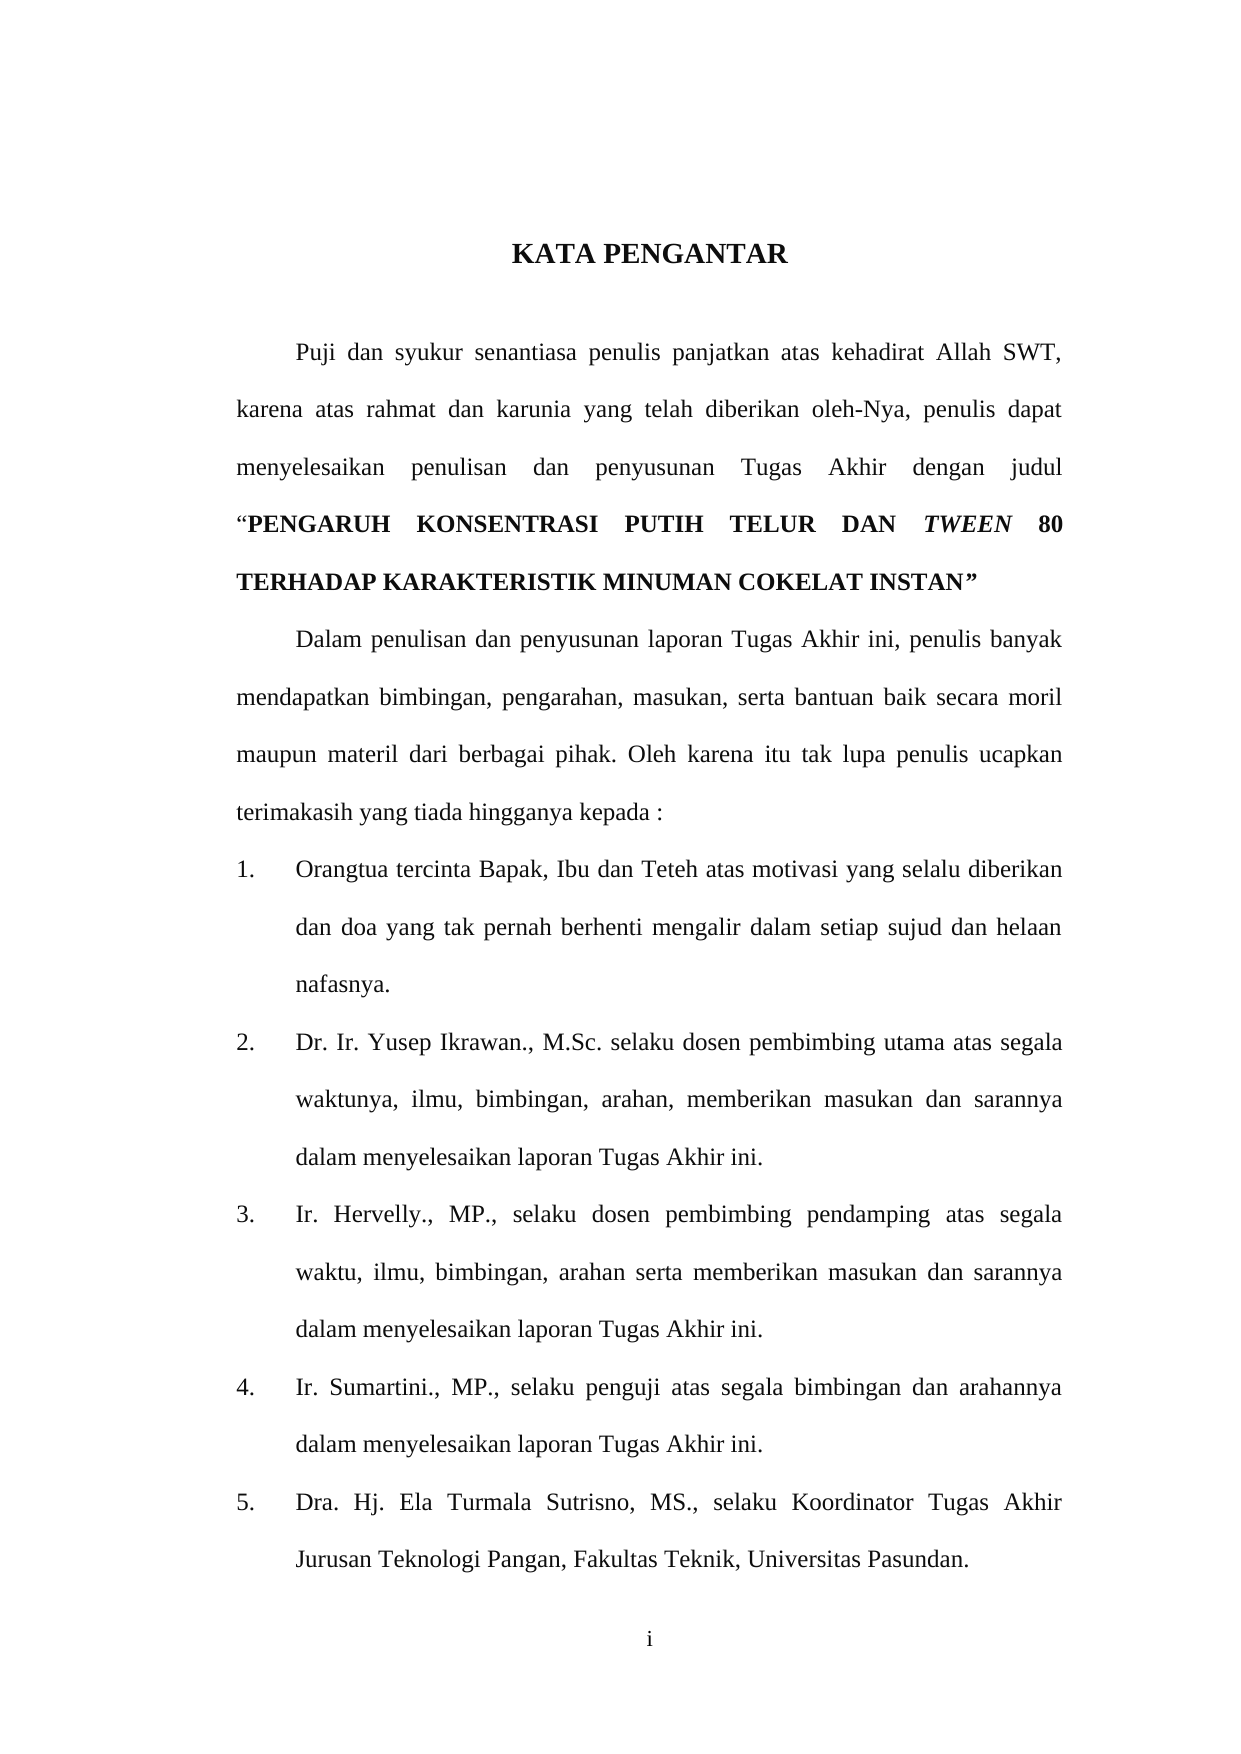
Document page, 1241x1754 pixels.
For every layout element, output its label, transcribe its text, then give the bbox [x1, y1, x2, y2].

text Dalam penulisan dan penyusunan laporan Tugas Akhir ini, penulis banyak mendapatkan bimbingan, pengarahan, masukan, serta bantuan baik secara moril maupun materil dari berbagai pihak. Oleh karena itu tak lupa penulis ucapkan terimakasih yang tiada hingganya kepada : [236, 624, 1063, 826]
list Dra. Hj. Ela Turmala Sutrisno, MS., selaku Koordinator Tugas Akhir Jurusan Teknologi Pangan, Fakultas Teknik, Universitas Pasundan. [236, 1487, 1063, 1573]
list Ir. Sumartini., MP., selaku penguji atas segala bimbingan dan arahannya dalam menyelesaikan laporan Tugas Akhir ini. [236, 1372, 1063, 1458]
list Ir. Hervelly., MP., selaku dosen pembimbing pendamping atas segala waktu, ilmu, bimbingan, arahan serta memberikan masukan dan sarannya dalam menyelesaikan laporan Tugas Akhir ini. [236, 1199, 1063, 1343]
list Dr. Ir. Yusep Ikrawan., M.Sc. selaku dosen pembimbing utama atas segala waktunya, ilmu, bimbingan, arahan, memberikan masukan dan sarannya dalam menyelesaikan laporan Tugas Akhir ini. [236, 1027, 1063, 1171]
list Orangtua tercinta Bapak, Ibu dan Teteh atas motivasi yang selalu diberikan dan doa yang tak pernah berhenti mengalir dalam setiap sujud dan helaan nafasnya. [236, 854, 1063, 998]
subtitle KATA PENGANTAR [236, 236, 1063, 270]
text Puji dan syukur senantiasa penulis panjatkan atas kehadirat Allah SWT, karena atas rahmat dan karunia yang telah diberikan oleh-Nya, penulis dapat menyelesaikan penulisan dan penyusunan Tugas Akhir dengan judul “PENGARUH KONSENTRASI PUTIH TELUR DAN TWEEN 80 TERHADAP KARAKTERISTIK MINUMAN COKELAT INSTAN” [236, 337, 1063, 596]
